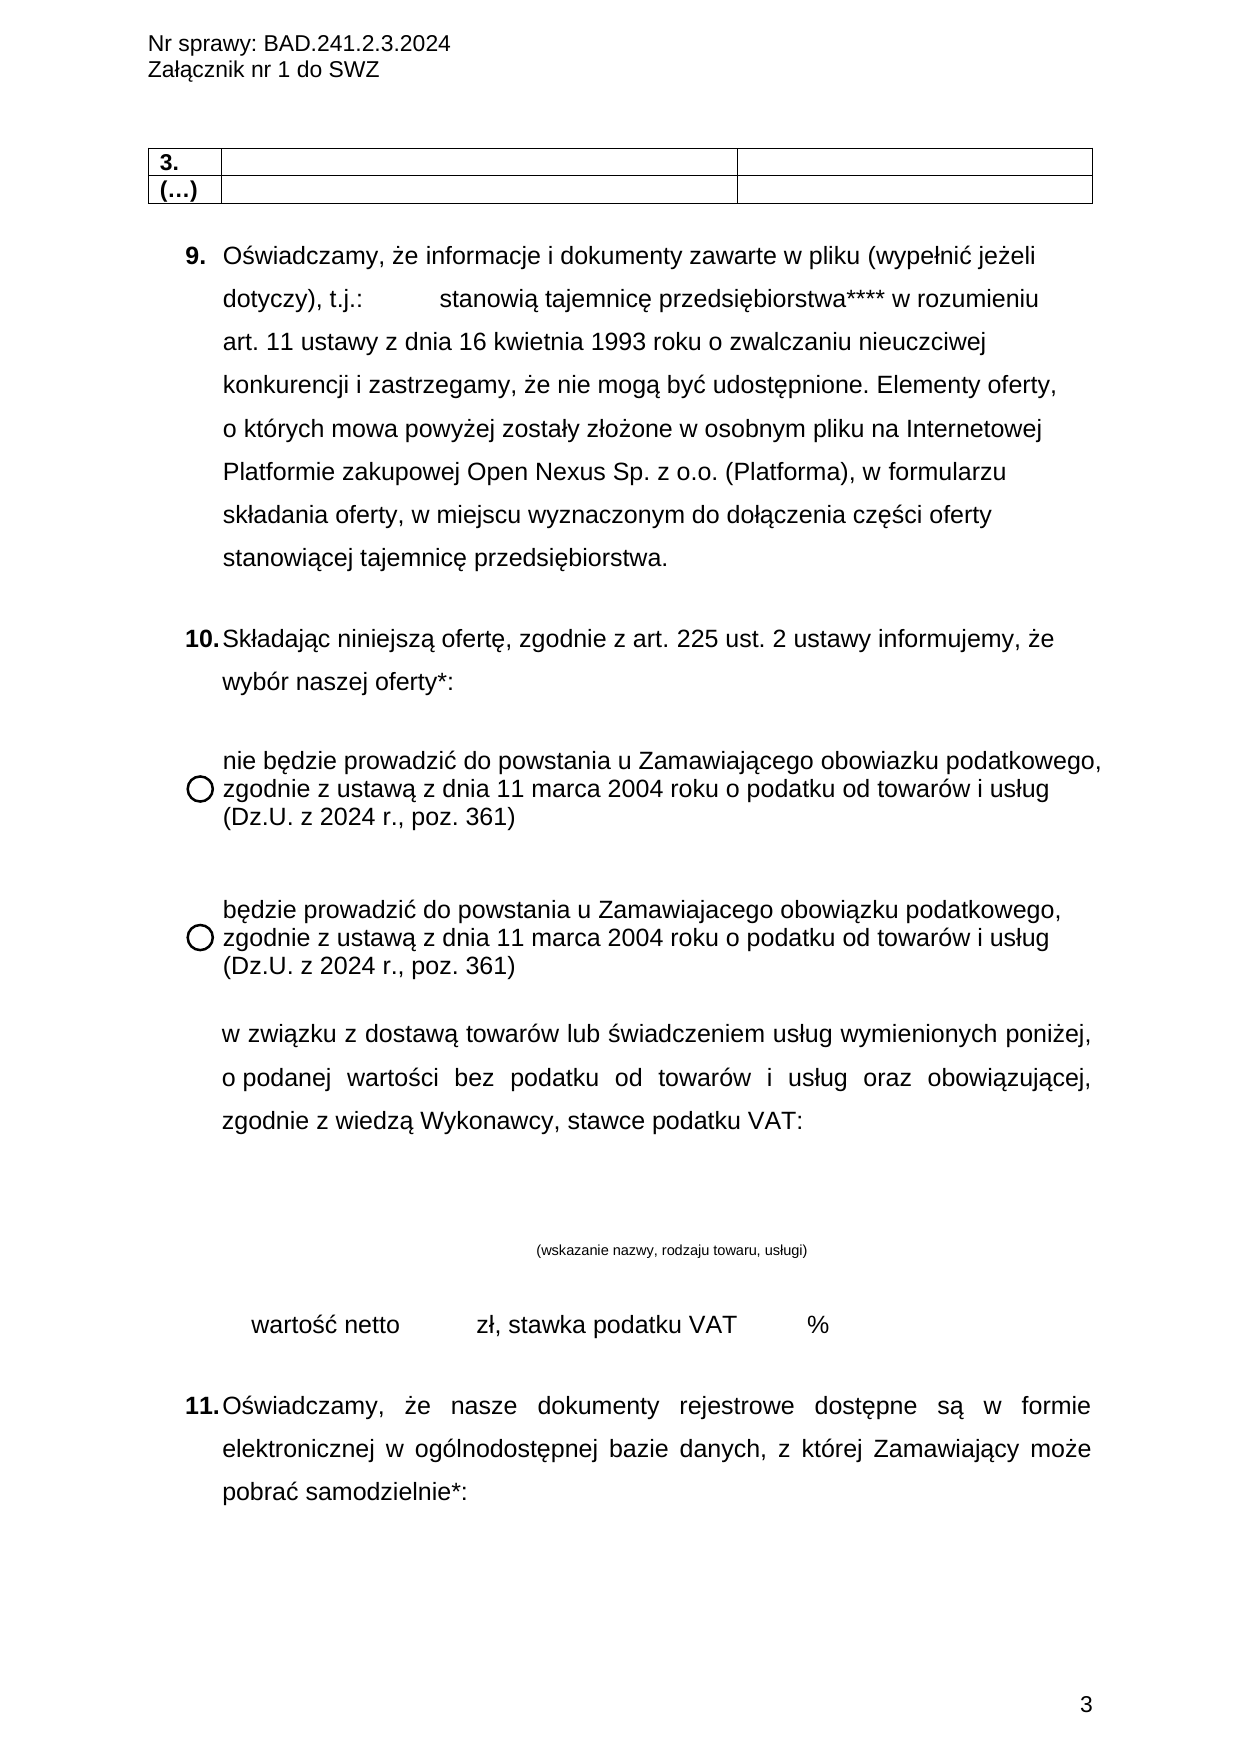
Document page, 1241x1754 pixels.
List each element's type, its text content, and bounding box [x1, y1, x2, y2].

table_cell [222, 149, 737, 175]
table_cell [738, 149, 1092, 175]
list wartość netto zł, stawka podatku VAT % [251, 1310, 1092, 1339]
table_cell 3. [149, 149, 221, 175]
list Składając niniejszą ofertę, zgodnie z art. 225 ust. 2 ustawy informujemy, że wybór naszej oferty*: [185, 623, 1092, 695]
list Oświadczamy, że informacje i dokumenty zawarte w pliku (wypełnić jeżeli dotyczy), t.j.: stanowią tajemnicę przedsiębiorstwa**** w rozumieniu art. 11 ustawy z dnia 16 kwietnia 1993 roku o zwalczaniu nieuczciwej konkurencji i zastrzegamy, że nie mogą być udostępnione. Elementy oferty, o których mowa powyżej zostały złożone w osobnym pliku na Internetowej Platformie zakupowej Open Nexus Sp. z o.o. (Platforma), w formularzu składania oferty, w miejscu wyznaczonym do dołączenia części oferty stanowiącej tajemnicę przedsiębiorstwa. [185, 241, 1092, 572]
list w związku z dostawą towarów lub świadczeniem usług wymienionych poniżej, o podanej wartości bez podatku od towarów i usług oraz obowiązującej, zgodnie z wiedzą Wykonawcy, stawce podatku VAT: [222, 1019, 1092, 1134]
table_cell (…) [149, 176, 221, 202]
table_cell [222, 176, 737, 202]
table_cell [738, 176, 1092, 202]
list Oświadczamy, że nasze dokumenty rejestrowe dostępne są w formie elektronicznej w ogólnodostępnej bazie danych, z której Zamawiający może pobrać samodzielnie*: [185, 1391, 1092, 1506]
list (wskazanie nazwy, rodzaju towaru, usługi) [251, 1229, 1092, 1258]
